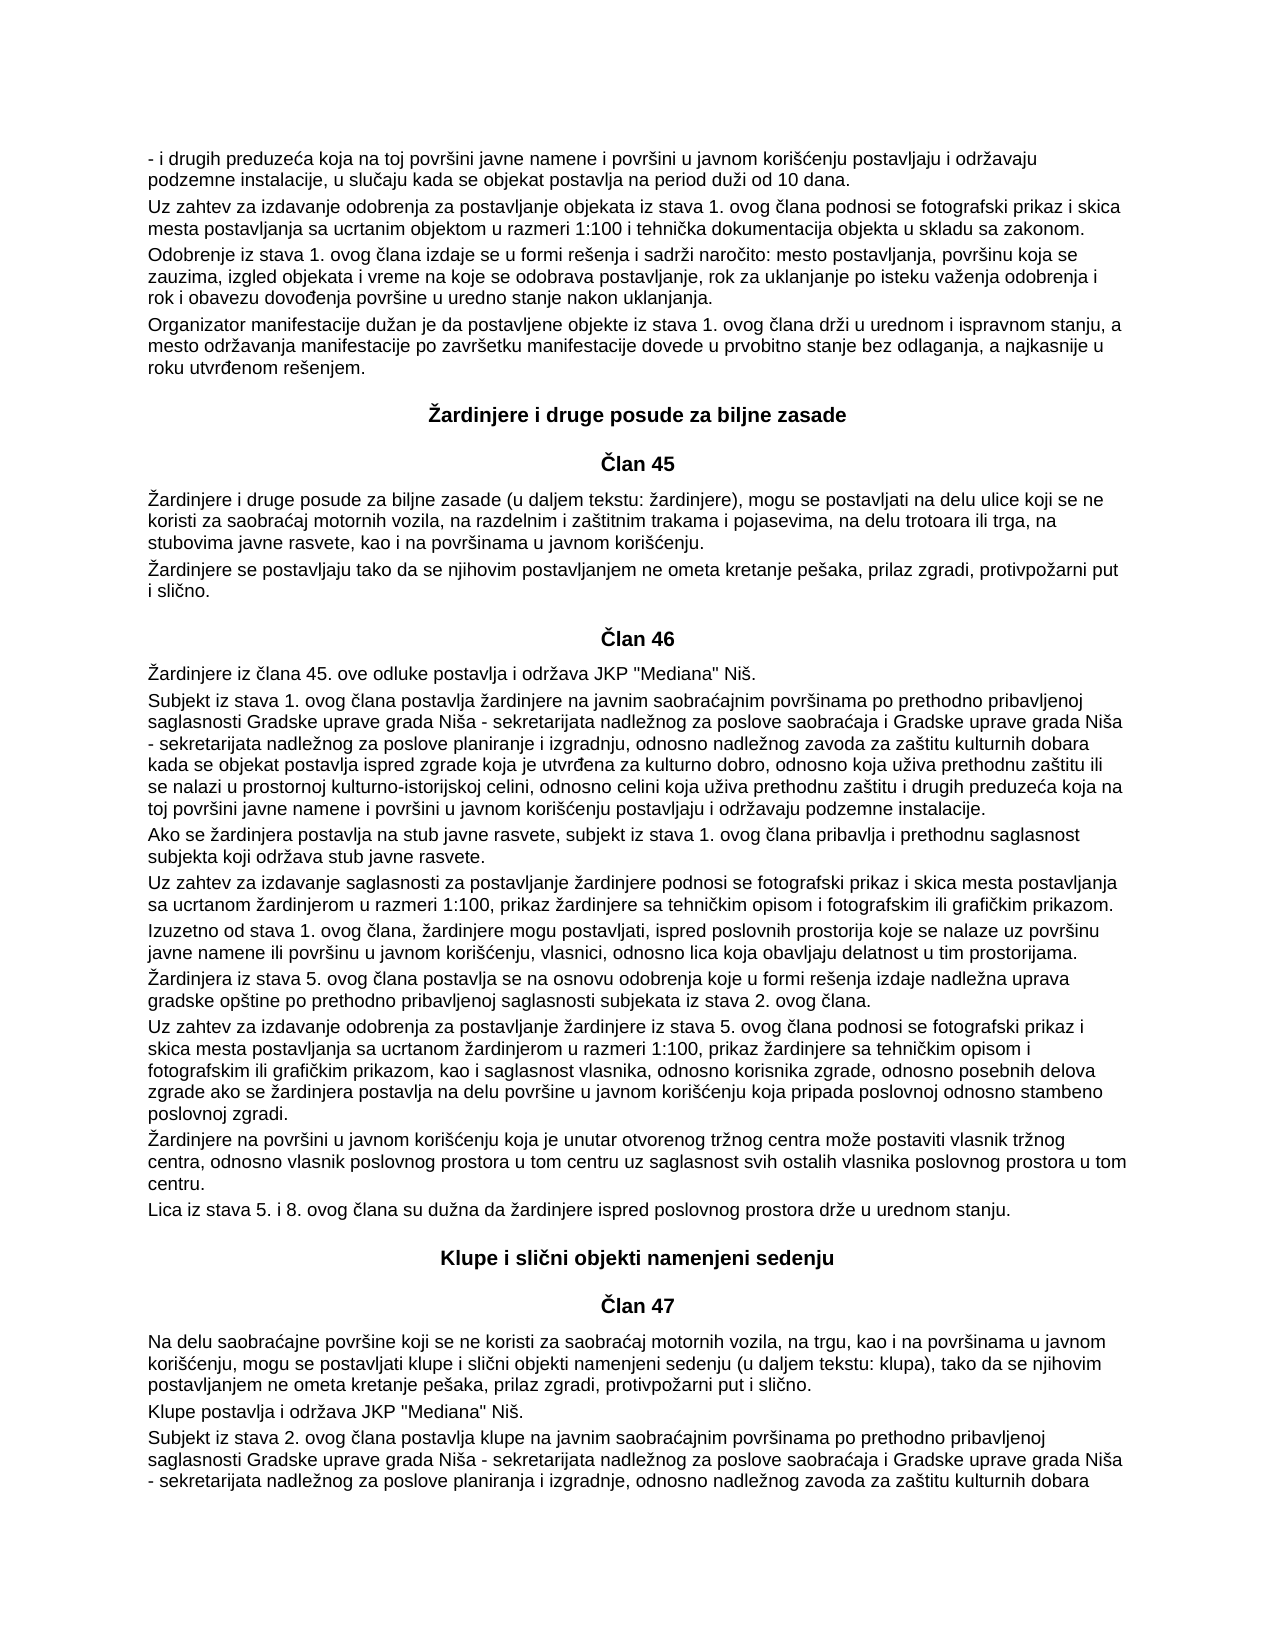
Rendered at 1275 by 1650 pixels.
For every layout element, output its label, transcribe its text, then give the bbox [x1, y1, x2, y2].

text Član 46 [148, 626, 1127, 650]
text Žardinjere na površini u javnom korišćenju koja je unutar otvorenog tržnog centra može postaviti vlasnik tržnog centra, odnosno vlasnik poslovnog prostora u tom centru uz saglasnost svih ostalih vlasnika poslovnog prostora u tom centru. [148, 1129, 1127, 1194]
text Klupe postavlja i održava JKP "Mediana" Niš. [148, 1401, 1127, 1422]
text Na delu saobraćajne površine koji se ne koristi za saobraćaj motornih vozila, na trgu, kao i na površinama u javnom korišćenju, mogu se postavljati klupe i slični objekti namenjeni sedenju (u daljem tekstu: klupa), tako da se njihovim postavljanjem ne ometa kretanje pešaka, prilaz zgradi, protivpožarni put i slično. [148, 1331, 1127, 1396]
text Izuzetno od stava 1. ovog člana, žardinjere mogu postavljati, ispred poslovnih prostorija koje se nalaze uz površinu javne namene ili površinu u javnom korišćenju, vlasnici, odnosno lica koja obavljaju delatnost u tim prostorijama. [148, 920, 1127, 963]
text Odobrenje iz stava 1. ovog člana izdaje se u formi rešenja i sadrži naročito: mesto postavljanja, površinu koja se zauzima, izgled objekata i vreme na koje se odobrava postavljanje, rok za uklanjanje po isteku važenja odobrenja i rok i obavezu dovođenja površine u uredno stanje nakon uklanjanja. [148, 244, 1127, 308]
text Uz zahtev za izdavanje odobrenja za postavljanje žardinjere iz stava 5. ovog člana podnosi se fotografski prikaz i skica mesta postavljanja sa ucrtanom žardinjerom u razmeri 1:100, prikaz žardinjere sa tehničkim opisom i fotografskim ili grafičkim prikazom, kao i saglasnost vlasnika, odnosno korisnika zgrade, odnosno posebnih delova zgrade ako se žardinjera postavlja na delu površine u javnom korišćenju koja pripada poslovnoj odnosno stambeno poslovnoj zgradi. [148, 1016, 1127, 1124]
text Uz zahtev za izdavanje odobrenja za postavljanje objekata iz stava 1. ovog člana podnosi se fotografski prikaz i skica mesta postavljanja sa ucrtanim objektom u razmeri 1:100 i tehnička dokumentacija objekta u skladu sa zakonom. [148, 196, 1127, 239]
text Uz zahtev za izdavanje saglasnosti za postavljanje žardinjere podnosi se fotografski prikaz i skica mesta postavljanja sa ucrtanom žardinjerom u razmeri 1:100, prikaz žardinjere sa tehničkim opisom i fotografskim ili grafičkim prikazom. [148, 872, 1127, 915]
text Član 47 [148, 1294, 1127, 1318]
text Organizator manifestacije dužan je da postavljene objekte iz stava 1. ovog člana drži u urednom i ispravnom stanju, a mesto održavanja manifestacije po završetku manifestacije dovede u prvobitno stanje bez odlaganja, a najkasnije u roku utvrđenom rešenjem. [148, 313, 1127, 378]
text Žardinjere se postavljaju tako da se njihovim postavljanjem ne ometa kretanje pešaka, prilaz zgradi, protivpožarni put i slično. [148, 558, 1127, 601]
text Žardinjere iz člana 45. ove odluke postavlja i održava JKP "Mediana" Niš. [148, 663, 1127, 684]
text Ako se žardinjera postavlja na stub javne rasvete, subjekt iz stava 1. ovog člana pribavlja i prethodnu saglasnost subjekta koji održava stub javne rasvete. [148, 824, 1127, 867]
text Lica iz stava 5. i 8. ovog člana su dužna da žardinjere ispred poslovnog prostora drže u urednom stanju. [148, 1199, 1127, 1220]
text Žardinjera iz stava 5. ovog člana postavlja se na osnovu odobrenja koje u formi rešenja izdaje nadležna uprava gradske opštine po prethodno pribavljenoj saglasnosti subjekata iz stava 2. ovog člana. [148, 968, 1127, 1011]
text Žardinjere i druge posude za biljne zasade (u daljem tekstu: žardinjere), mogu se postavljati na delu ulice koji se ne koristi za saobraćaj motornih vozila, na razdelnim i zaštitnim trakama i pojasevima, na delu trotoara ili trga, na stubovima javne rasvete, kao i na površinama u javnom korišćenju. [148, 489, 1127, 553]
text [148, 1427, 1127, 1492]
text - i drugih preduzeća koja na toj površini javne namene i površini u javnom korišćenju postavljaju i održavaju podzemne instalacije, u slučaju kada se objekat postavlja na period duži od 10 dana. [148, 148, 1127, 191]
text Klupe i slični objekti namenjeni sedenju [148, 1245, 1127, 1269]
text Žardinjere i druge posude za biljne zasade [148, 403, 1127, 427]
text Subjekt iz stava 1. ovog člana postavlja žardinjere na javnim saobraćajnim površinama po prethodno pribavljenoj saglasnosti Gradske uprave grada Niša - sekretarijata nadležnog za poslove saobraćaja i Gradske uprave grada Niša - sekretarijata nadležnog za poslove planiranje i izgradnju, odnosno nadležnog zavoda za zaštitu kulturnih dobara kada se objekat postavlja ispred zgrade koja je utvrđena za kulturno dobro, odnosno koja uživa prethodnu zaštitu ili se nalazi u prostornoj kulturno-istorijskoj celini, odnosno celini koja uživa prethodnu zaštitu i drugih preduzeća koja na toj površini javne namene i površini u javnom korišćenju postavljaju i održavaju podzemne instalacije. [148, 689, 1127, 819]
text Član 45 [148, 452, 1127, 476]
